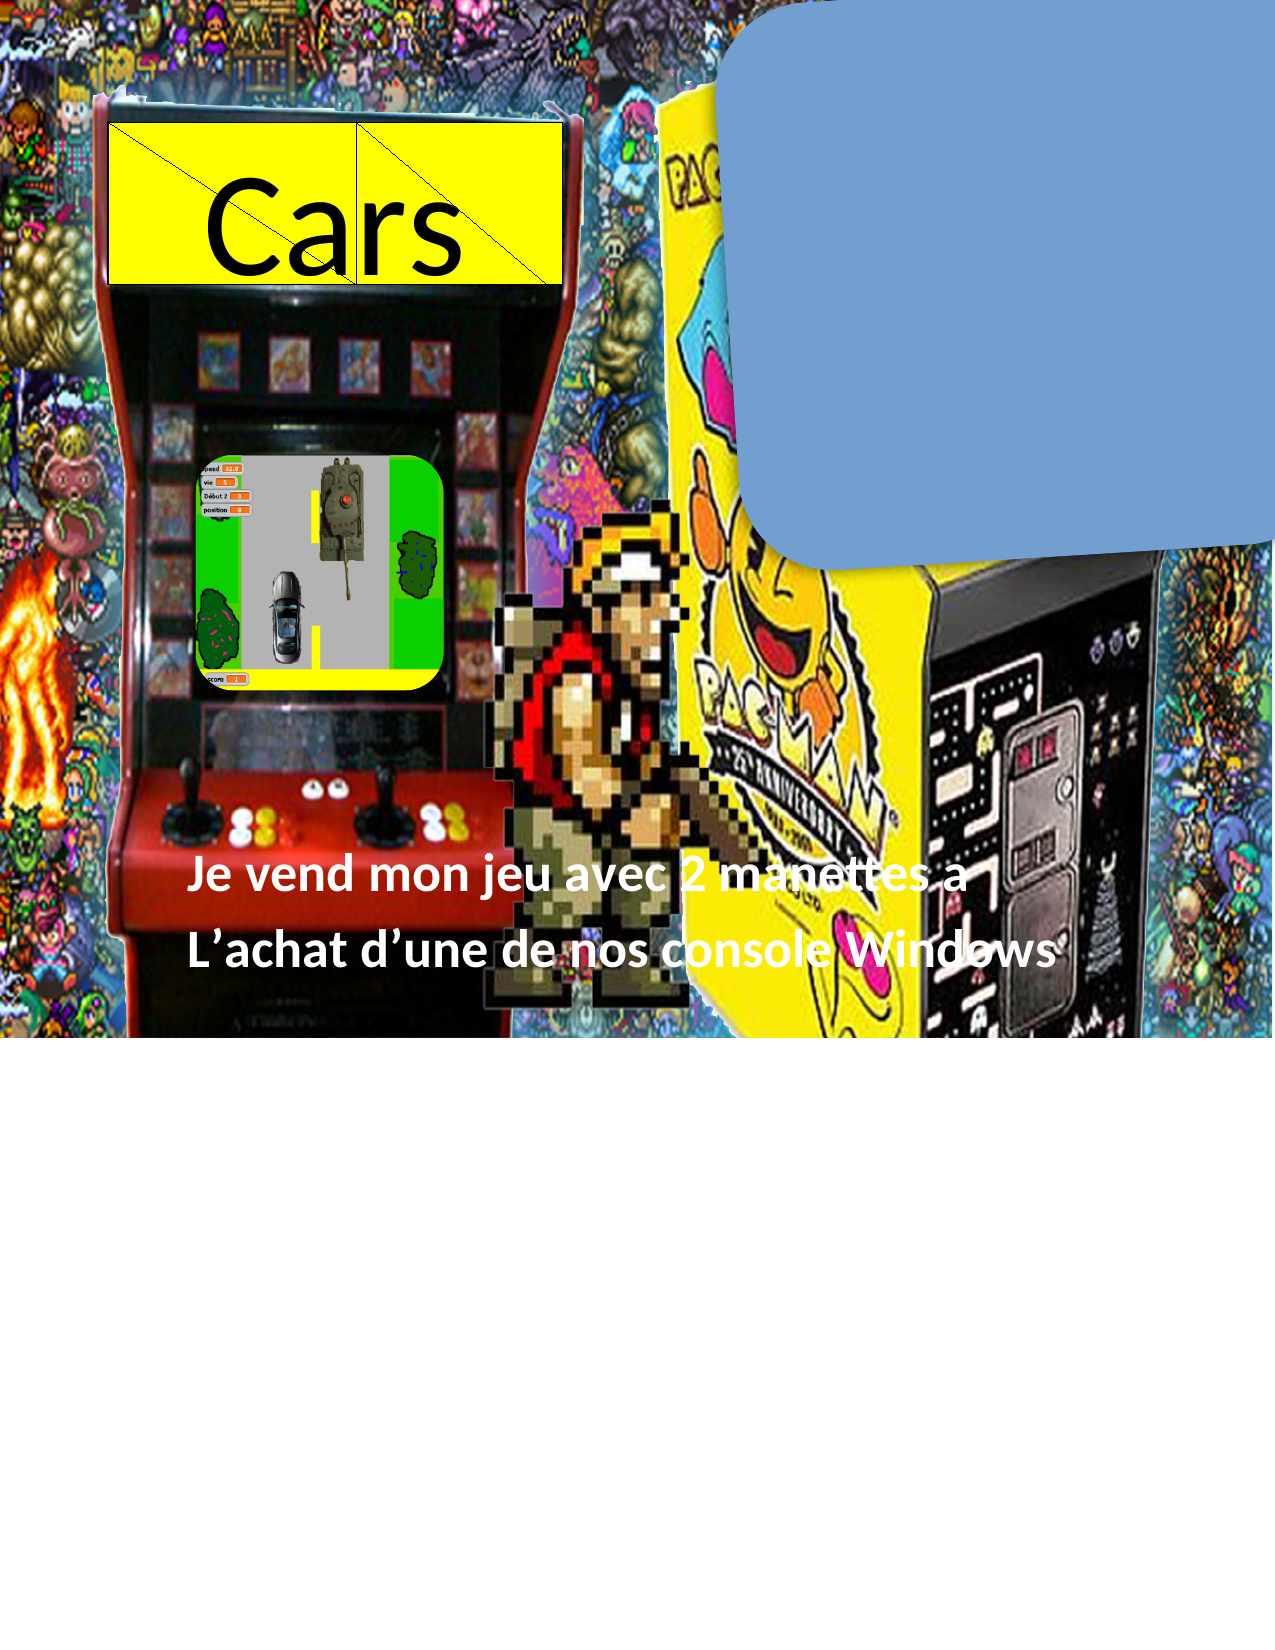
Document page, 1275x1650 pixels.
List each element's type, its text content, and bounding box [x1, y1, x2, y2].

text Je vend mon jeu avec 2 manettes a L’achat d’une de nos console Windows [187, 839, 1087, 981]
picture [0, 0, 1273, 1038]
text ffgfgfffffthhf [563, 150, 706, 178]
